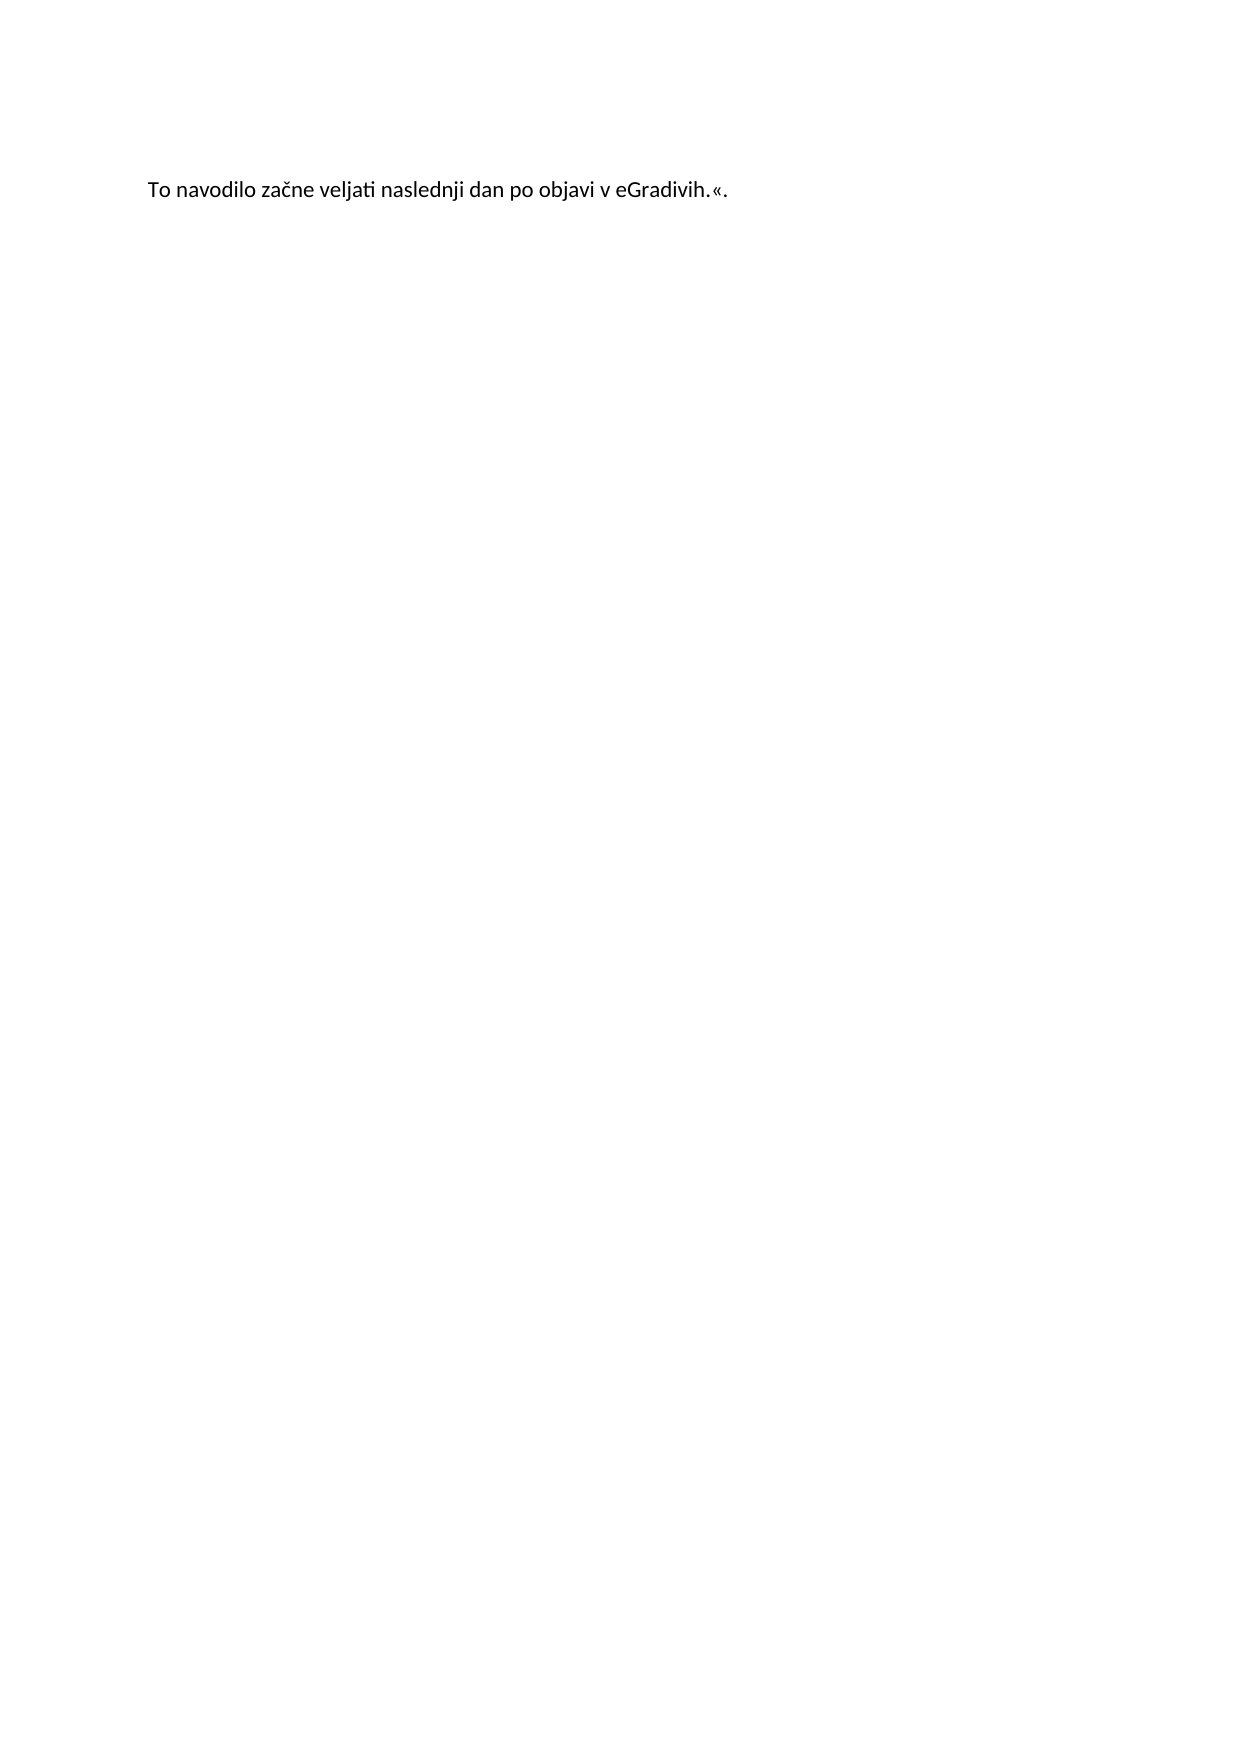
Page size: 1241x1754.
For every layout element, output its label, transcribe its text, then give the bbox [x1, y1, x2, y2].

text To navodilo začne veljati naslednji dan po objavi v eGradivih.«. [148, 176, 1093, 204]
